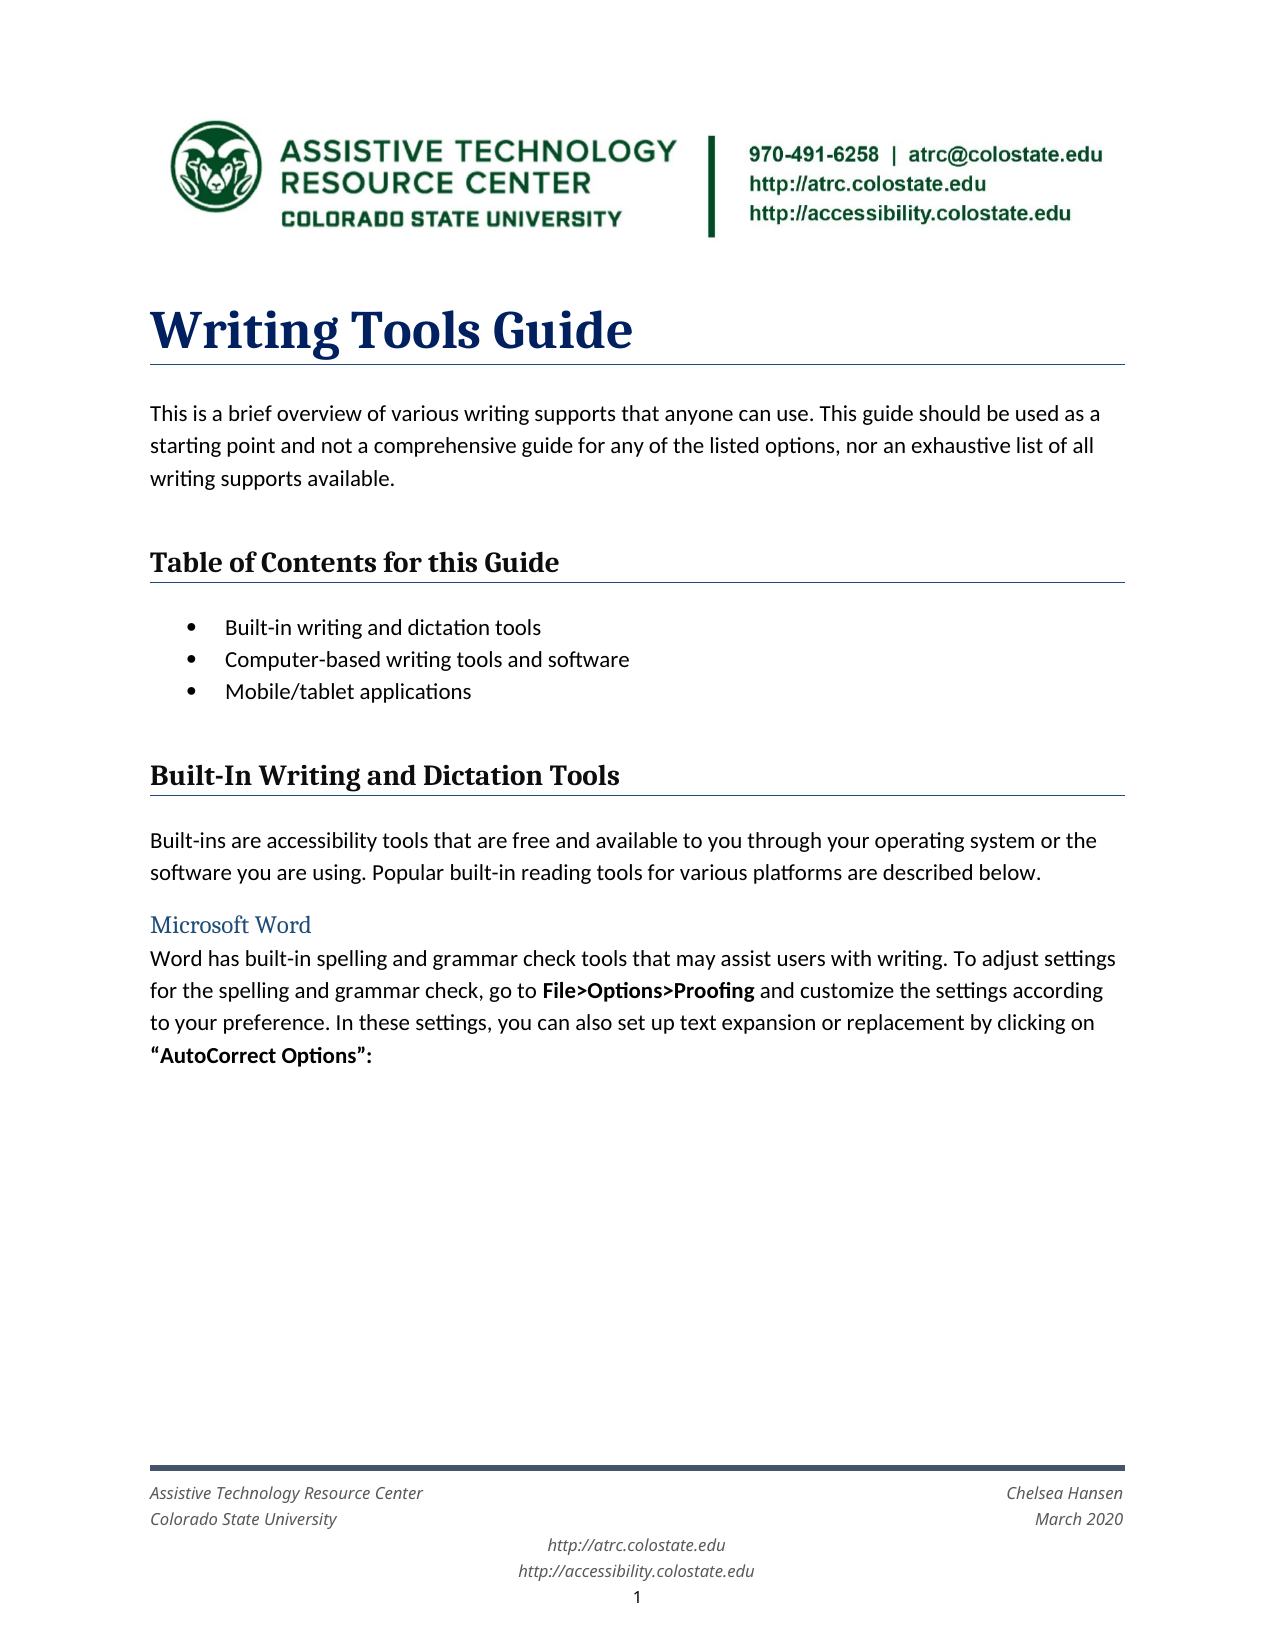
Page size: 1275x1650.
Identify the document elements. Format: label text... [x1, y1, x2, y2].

text Word has built-in spelling and grammar check tools that may assist users with writing. To adjust settings for the spelling and grammar check, go to File>Options>Proofing and customize the settings according to your preference. In these settings, you can also set up text expansion or replacement by clicking on “AutoCorrect Options”: [150, 944, 1125, 1069]
text Built-ins are accessibility tools that are free and available to you through your operating system or the software you are using. Popular built-in reading tools for various platforms are described below. [150, 826, 1125, 886]
list Built-in writing and dictation tools [187, 613, 1125, 641]
subtitle Table of Contents for this Guide [150, 546, 1125, 582]
list Mobile/tablet applications [187, 677, 1125, 705]
text This is a brief overview of various writing supports that anyone can use. This guide should be used as a starting point and not a comprehensive guide for any of the listed options, nor an exhaustive list of all writing supports available. [150, 399, 1125, 492]
list Computer-based writing tools and software [187, 645, 1125, 673]
subtitle Writing Tools Guide [150, 300, 1125, 364]
subtitle Built-In Writing and Dictation Tools [150, 759, 1125, 795]
subtitle Microsoft Word [150, 911, 1125, 940]
picture [150, 106, 1125, 246]
